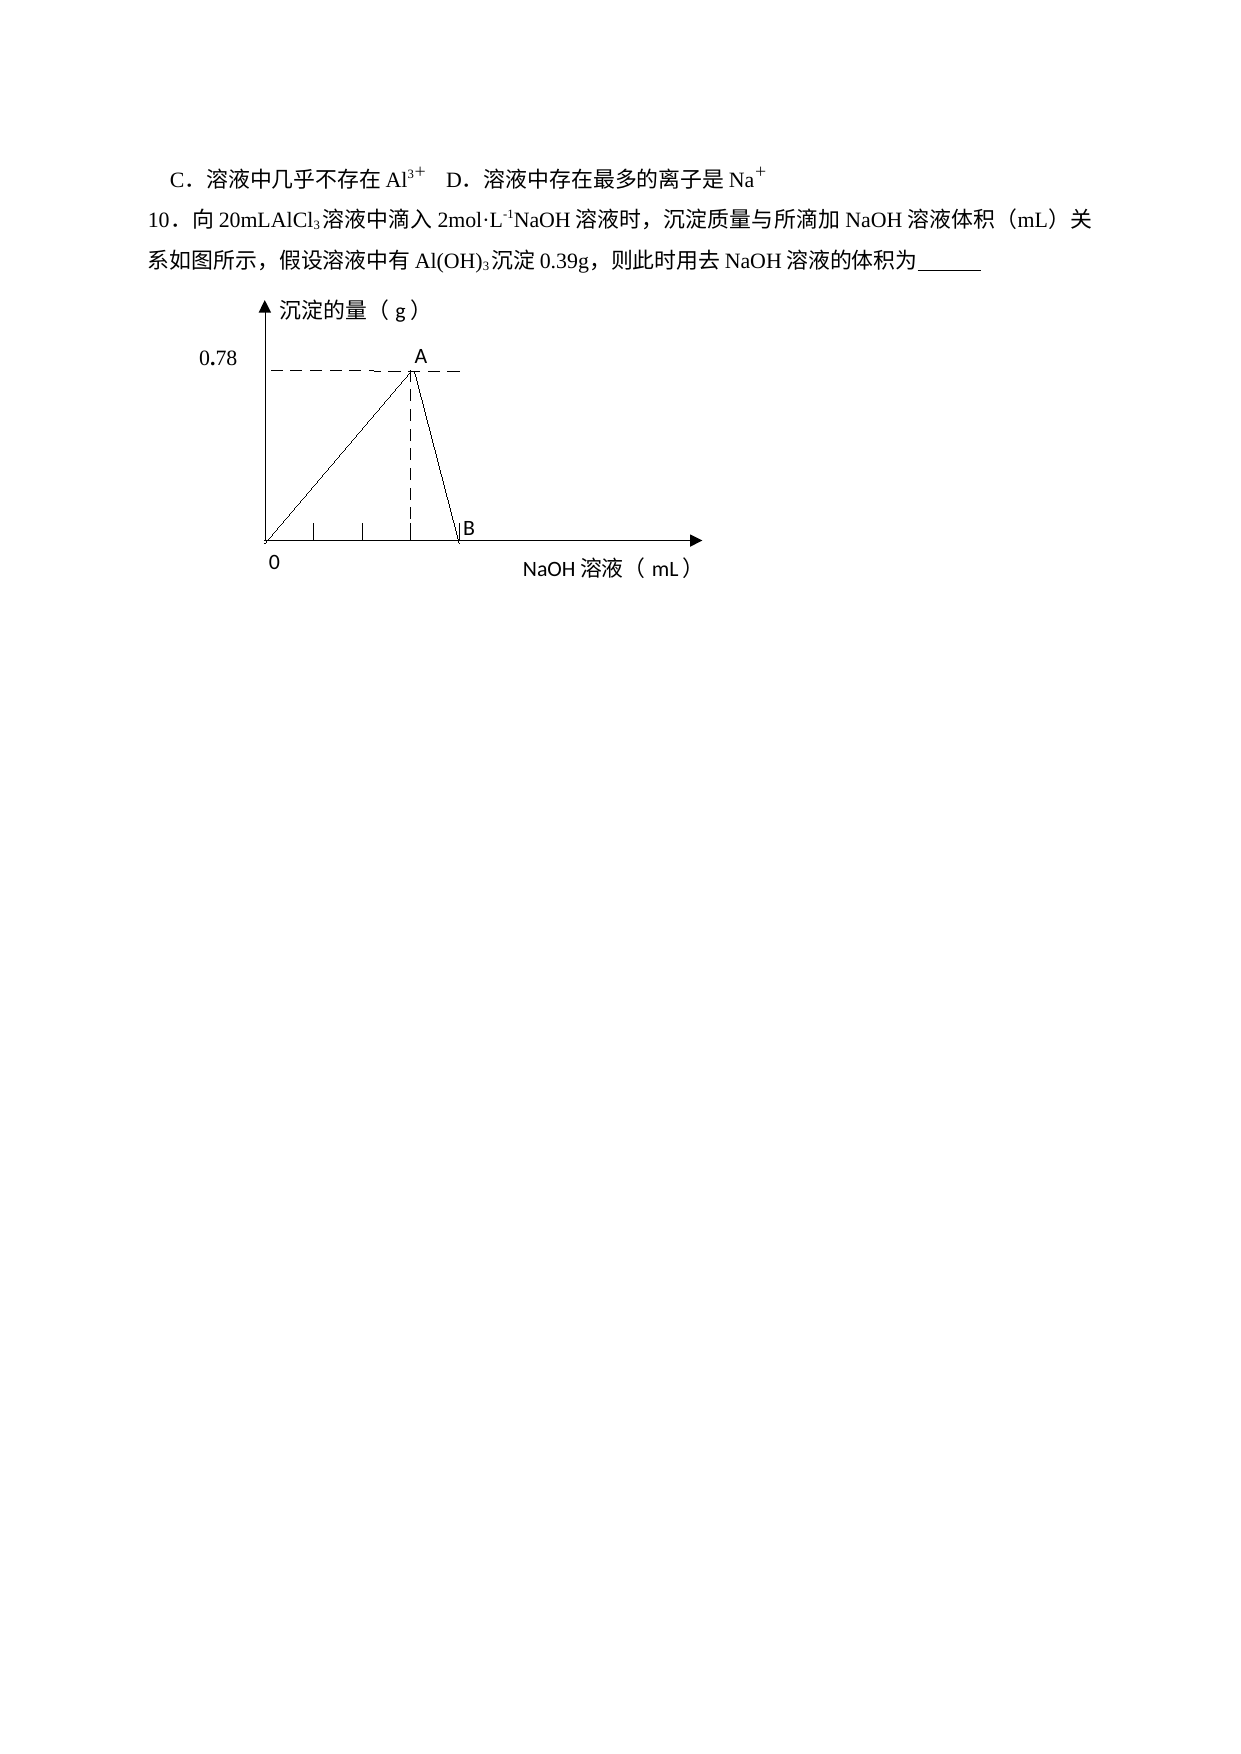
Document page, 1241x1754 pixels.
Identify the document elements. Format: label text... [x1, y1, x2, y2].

text C．溶液中几乎不存在Al3＋ D．溶液中存在最多的离子是Na＋ [148, 162, 1092, 194]
text 10．向20mLAlCl3溶液中滴入2mol·L-1NaOH溶液时，沉淀质量与所滴加NaOH溶液体积（mL）关系如图所示，假设溶液中有Al(OH)3沉淀，则此时用去NaOH溶液的体积为 [148, 202, 1092, 275]
